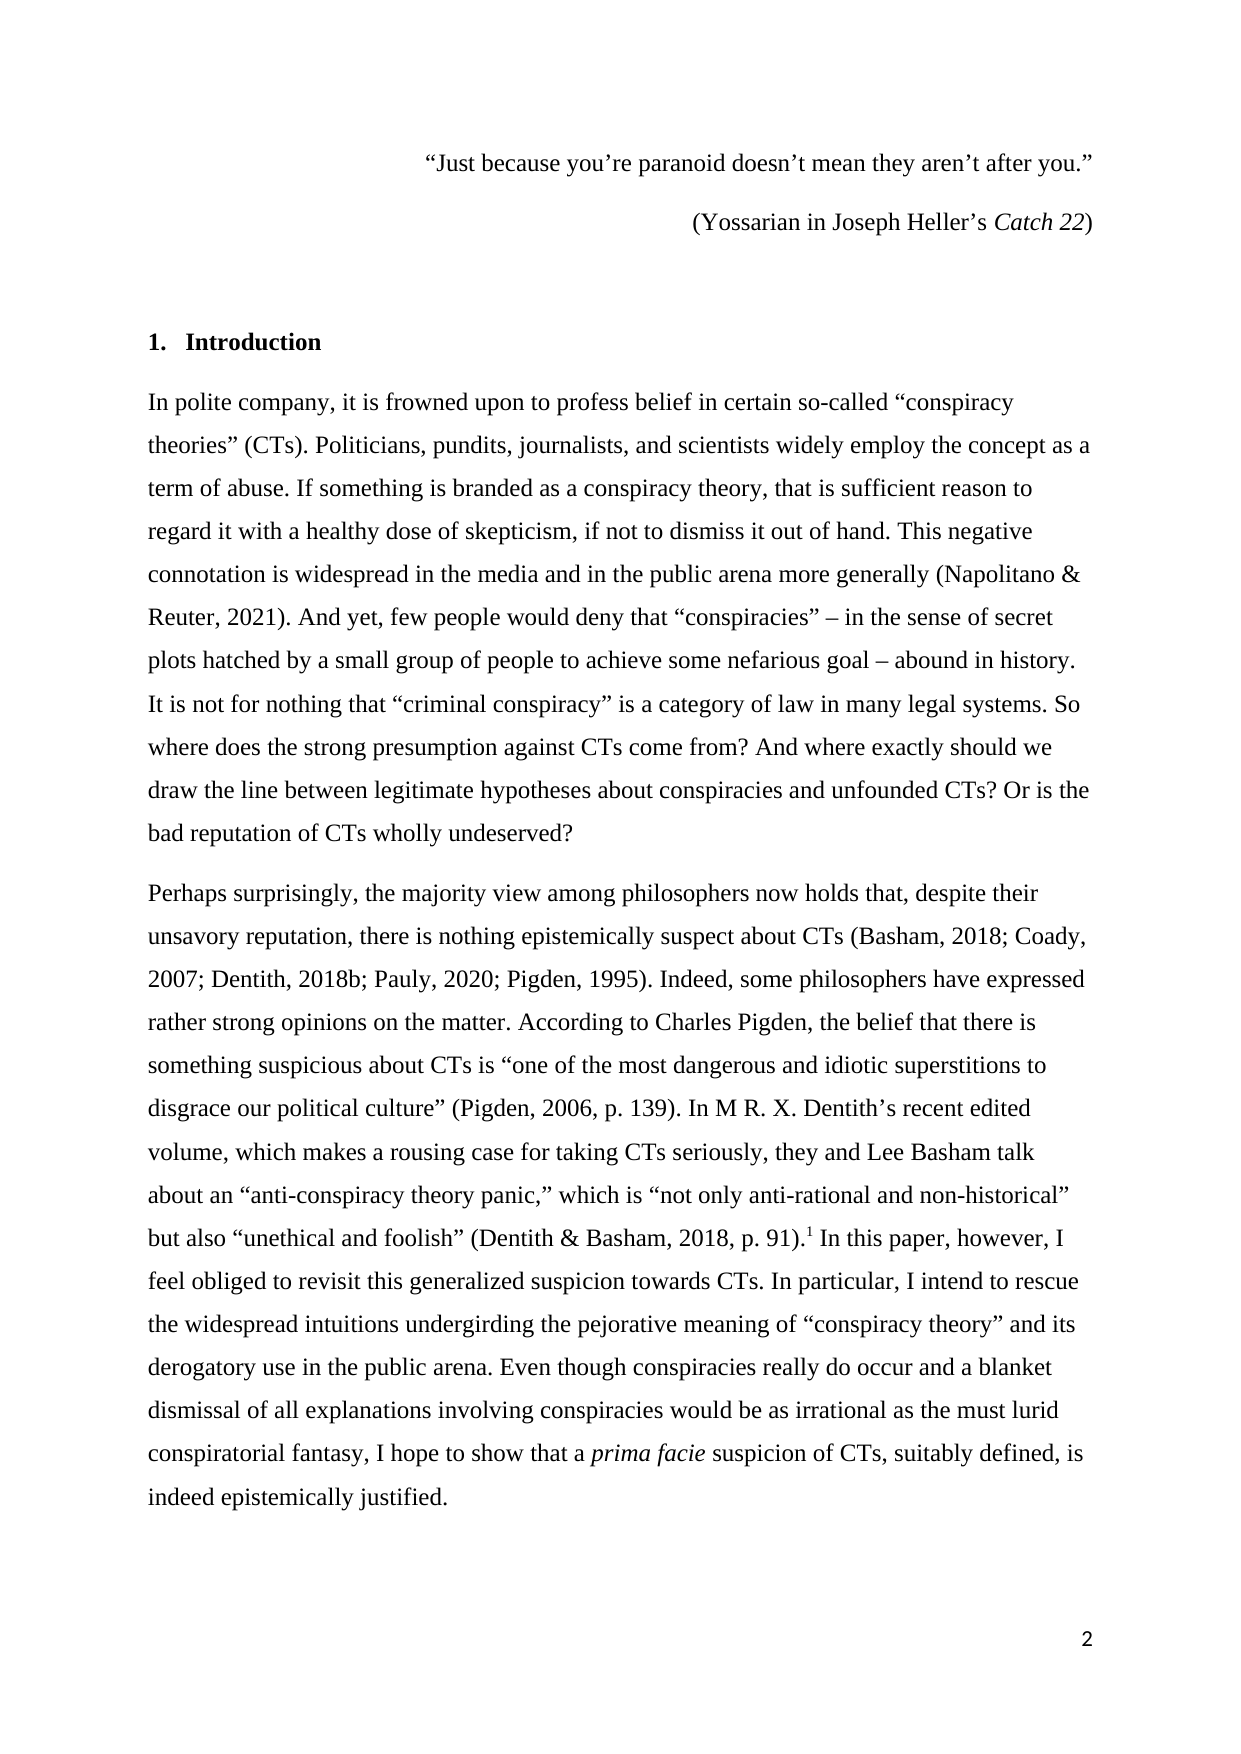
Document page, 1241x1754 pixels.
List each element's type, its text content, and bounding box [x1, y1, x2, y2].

text “Just because you’re paranoid doesn’t mean they aren’t after you.” [148, 148, 1093, 176]
text In polite company, it is frowned upon to profess belief in certain so-called “conspiracy theories” (CTs). Politicians, pundits, journalists, and scientists widely employ the concept as a term of abuse. If something is branded as a conspiracy theory, that is sufficient reason to regard it with a healthy dose of skepticism, if not to dismiss it out of hand. This negative connotation is widespread in the media and in the public arena more generally (Napolitano & Reuter, 2021). And yet, few people would deny that “conspiracies” – in the sense of secret plots hatched by a small group of people to achieve some nefarious goal – abound in history. It is not for nothing that “criminal conspiracy” is a category of law in many legal systems. So where does the strong presumption against CTs come from? And where exactly should we draw the line between legitimate hypotheses about conspiracies and unfounded CTs? Or is the bad reputation of CTs wholly undeserved? [148, 387, 1093, 847]
text Perhaps surprisingly, the majority view among philosophers now holds that, despite their unsavory reputation, there is nothing epistemically suspect about CTs (Basham, 2018; Coady, 2007; Dentith, 2018b; Pauly, 2020; Pigden, 1995). Indeed, some philosophers have expressed rather strong opinions on the matter. According to Charles Pigden, the belief that there is something suspicious about CTs is “one of the most dangerous and idiotic superstitions to disgrace our political culture” (Pigden, 2006, p. 139). In M R. X. Dentith’s recent edited volume, which makes a rousing case for taking CTs seriously, they and Lee Basham talk about an “anti-conspiracy theory panic,” which is “not only anti-rational and non-historical” but also “unethical and foolish” (Dentith & Basham, 2018, p. 91). In this paper, however, I feel obliged to revisit this generalized suspicion towards CTs. In particular, I intend to rescue the widespread intuitions undergirding the pejorative meaning of “conspiracy theory” and its derogatory use in the public arena. Even though conspiracies really do occur and a blanket dismissal of all explanations involving conspiracies would be as irrational as the must lurid conspiratorial fantasy, I hope to show that a prima facie suspicion of CTs, suitably defined, is indeed epistemically justified. [148, 878, 1093, 1510]
subtitle Introduction [148, 327, 1093, 356]
text (Yossarian in Joseph Heller’s Catch 22) [148, 207, 1093, 236]
